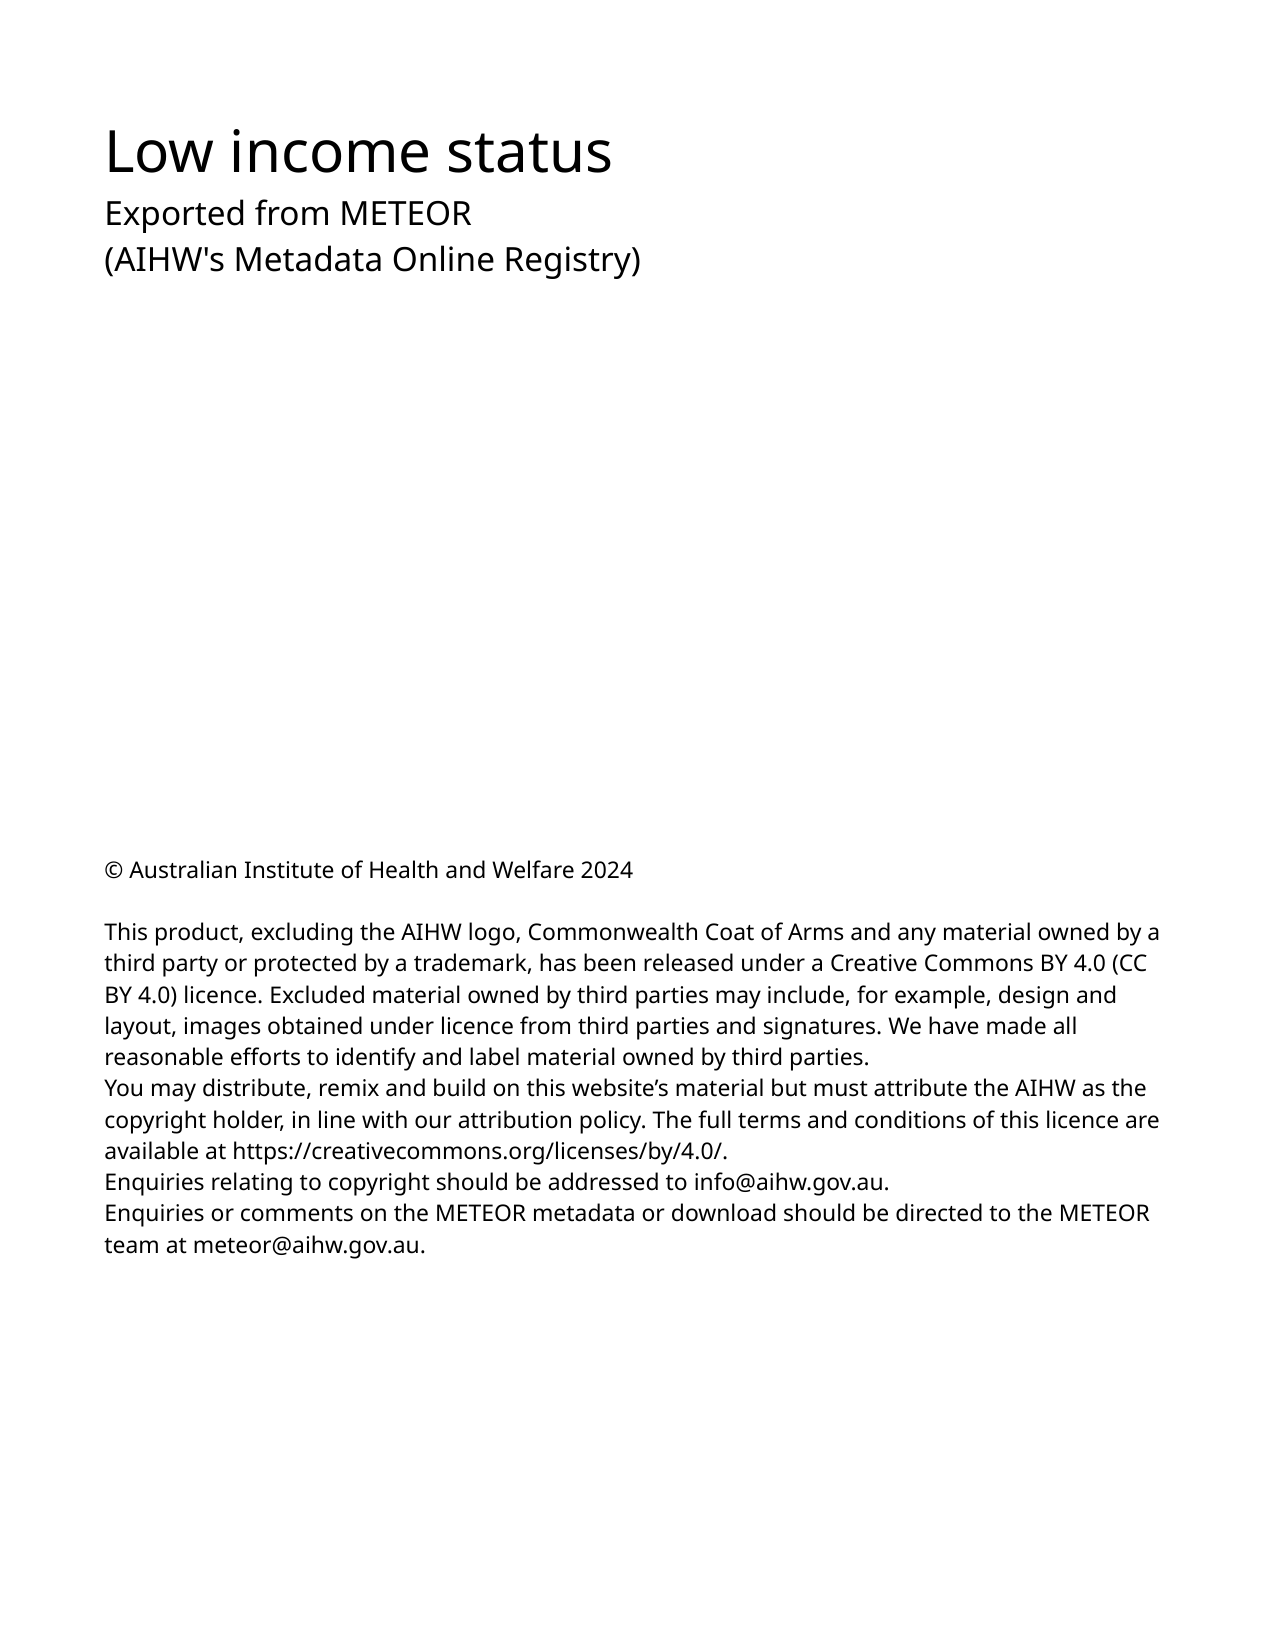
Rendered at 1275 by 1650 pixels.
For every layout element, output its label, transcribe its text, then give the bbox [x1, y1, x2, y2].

subtitle (AIHW's Metadata Online Registry) [104, 235, 1171, 281]
text Enquiries or comments on the METEOR metadata or download should be directed to the METEOR team at meteor@aihw.gov.au. [104, 1197, 1171, 1260]
text You may distribute, remix and build on this website’s material but must attribute the AIHW as the copyright holder, in line with our attribution policy. The full terms and conditions of this licence are available at https://creativecommons.org/licenses/by/4.0/. [104, 1072, 1171, 1166]
text This product, excluding the AIHW logo, Commonwealth Coat of Arms and any material owned by a third party or protected by a trademark, has been released under a Creative Commons BY 4.0 (CC BY 4.0) licence. Excluded material owned by third parties may include, for example, design and layout, images obtained under licence from third parties and signatures. We have made all reasonable efforts to identify and label material owned by third parties. [104, 916, 1171, 1072]
title Low income status [104, 110, 1171, 190]
text © Australian Institute of Health and Welfare 2024 [104, 854, 1171, 885]
subtitle Exported from METEOR [104, 190, 1171, 235]
text Enquiries relating to copyright should be addressed to info@aihw.gov.au. [104, 1166, 1171, 1197]
